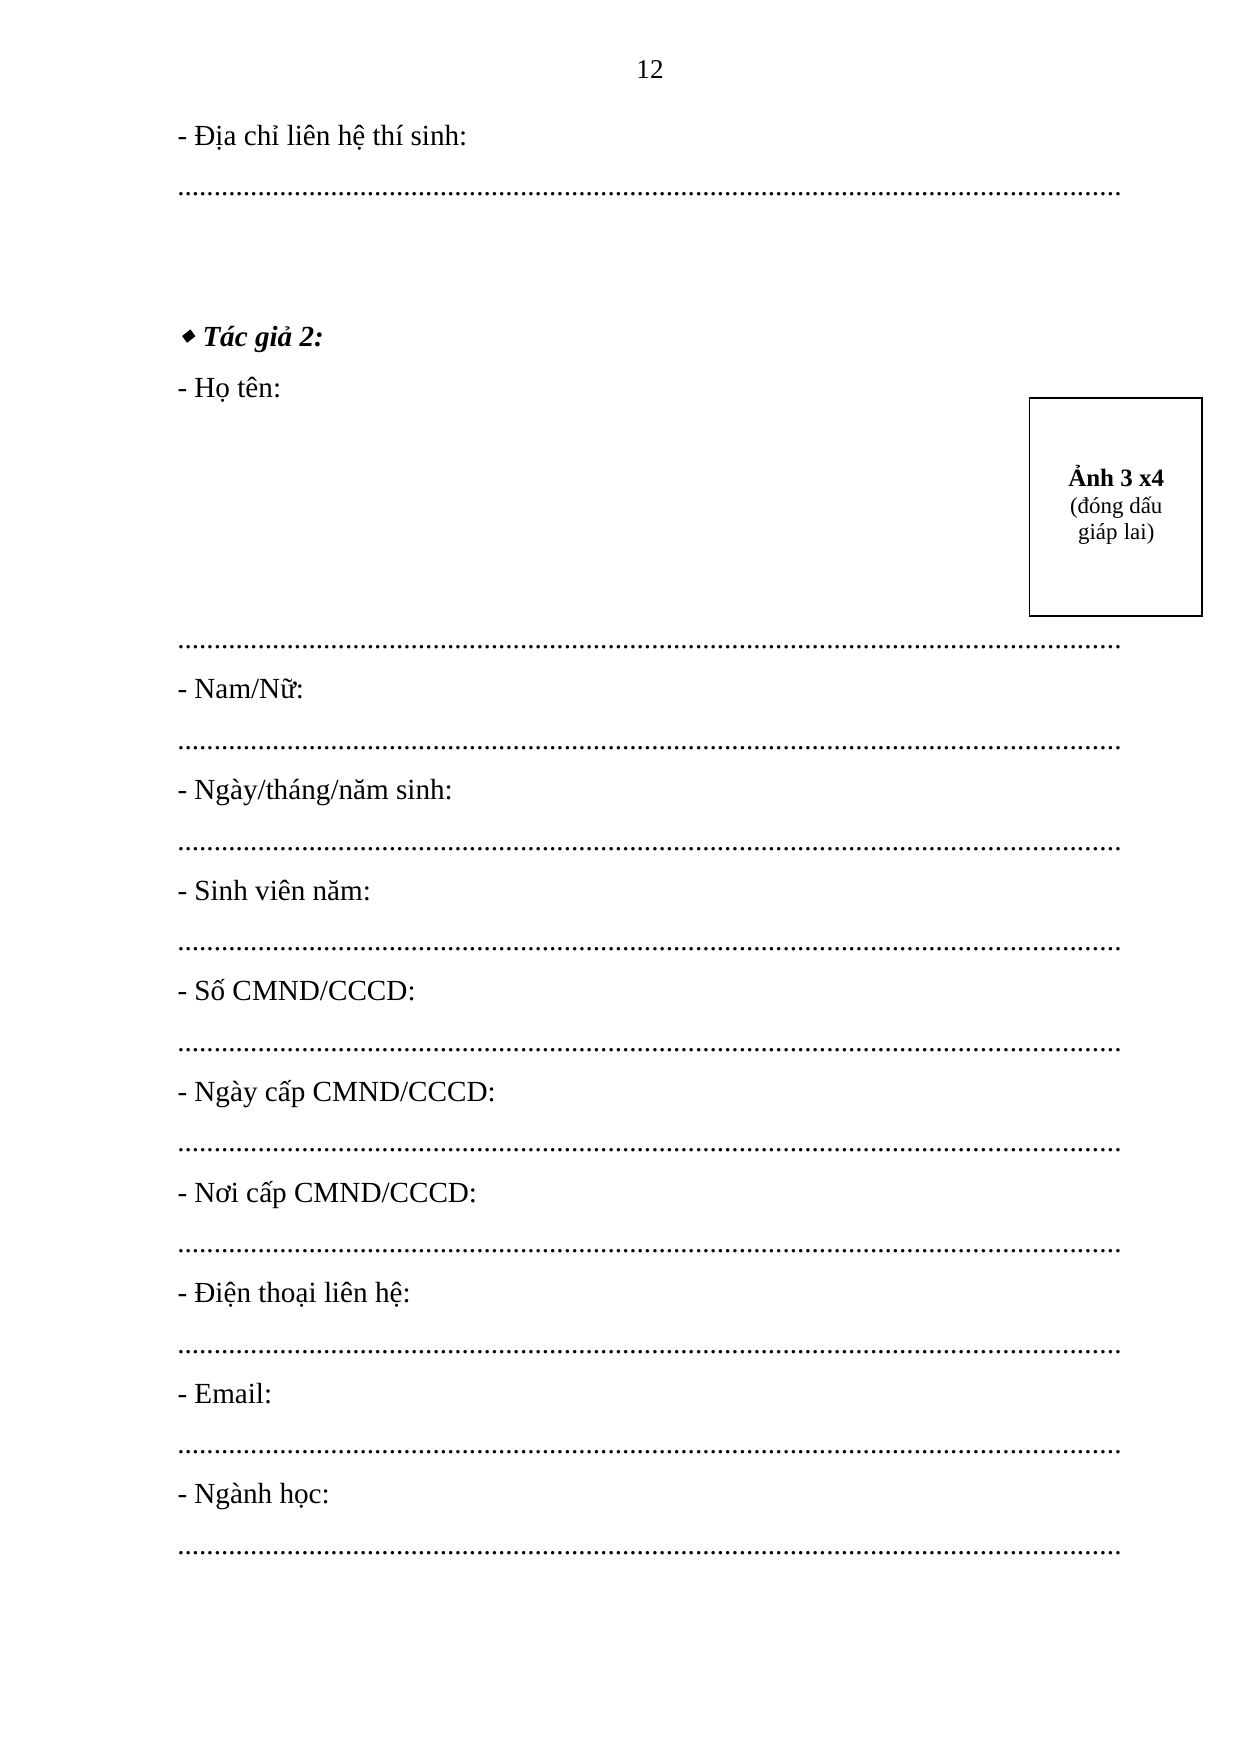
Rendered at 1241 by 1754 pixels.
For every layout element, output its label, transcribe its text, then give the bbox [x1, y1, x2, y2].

text - Điện thoại liên hệ: [177, 1275, 1122, 1359]
text - Nơi cấp CMND/CCCD: [177, 1175, 1122, 1259]
text - Họ tên: [177, 370, 1122, 655]
text - Ngày cấp CMND/CCCD: [177, 1074, 1122, 1158]
text - Ngày/tháng/năm sinh: [177, 772, 1122, 856]
text - Email: [177, 1376, 1122, 1460]
text - Địa chỉ liên hệ thí sinh: [177, 118, 1122, 202]
text - Sinh viên năm: [177, 873, 1122, 957]
text - Ngành học: [177, 1477, 1122, 1561]
text - Nam/Nữ: [177, 672, 1122, 756]
text Tác giả 2: [177, 319, 1122, 353]
text - Số CMND/CCCD: [177, 973, 1122, 1057]
